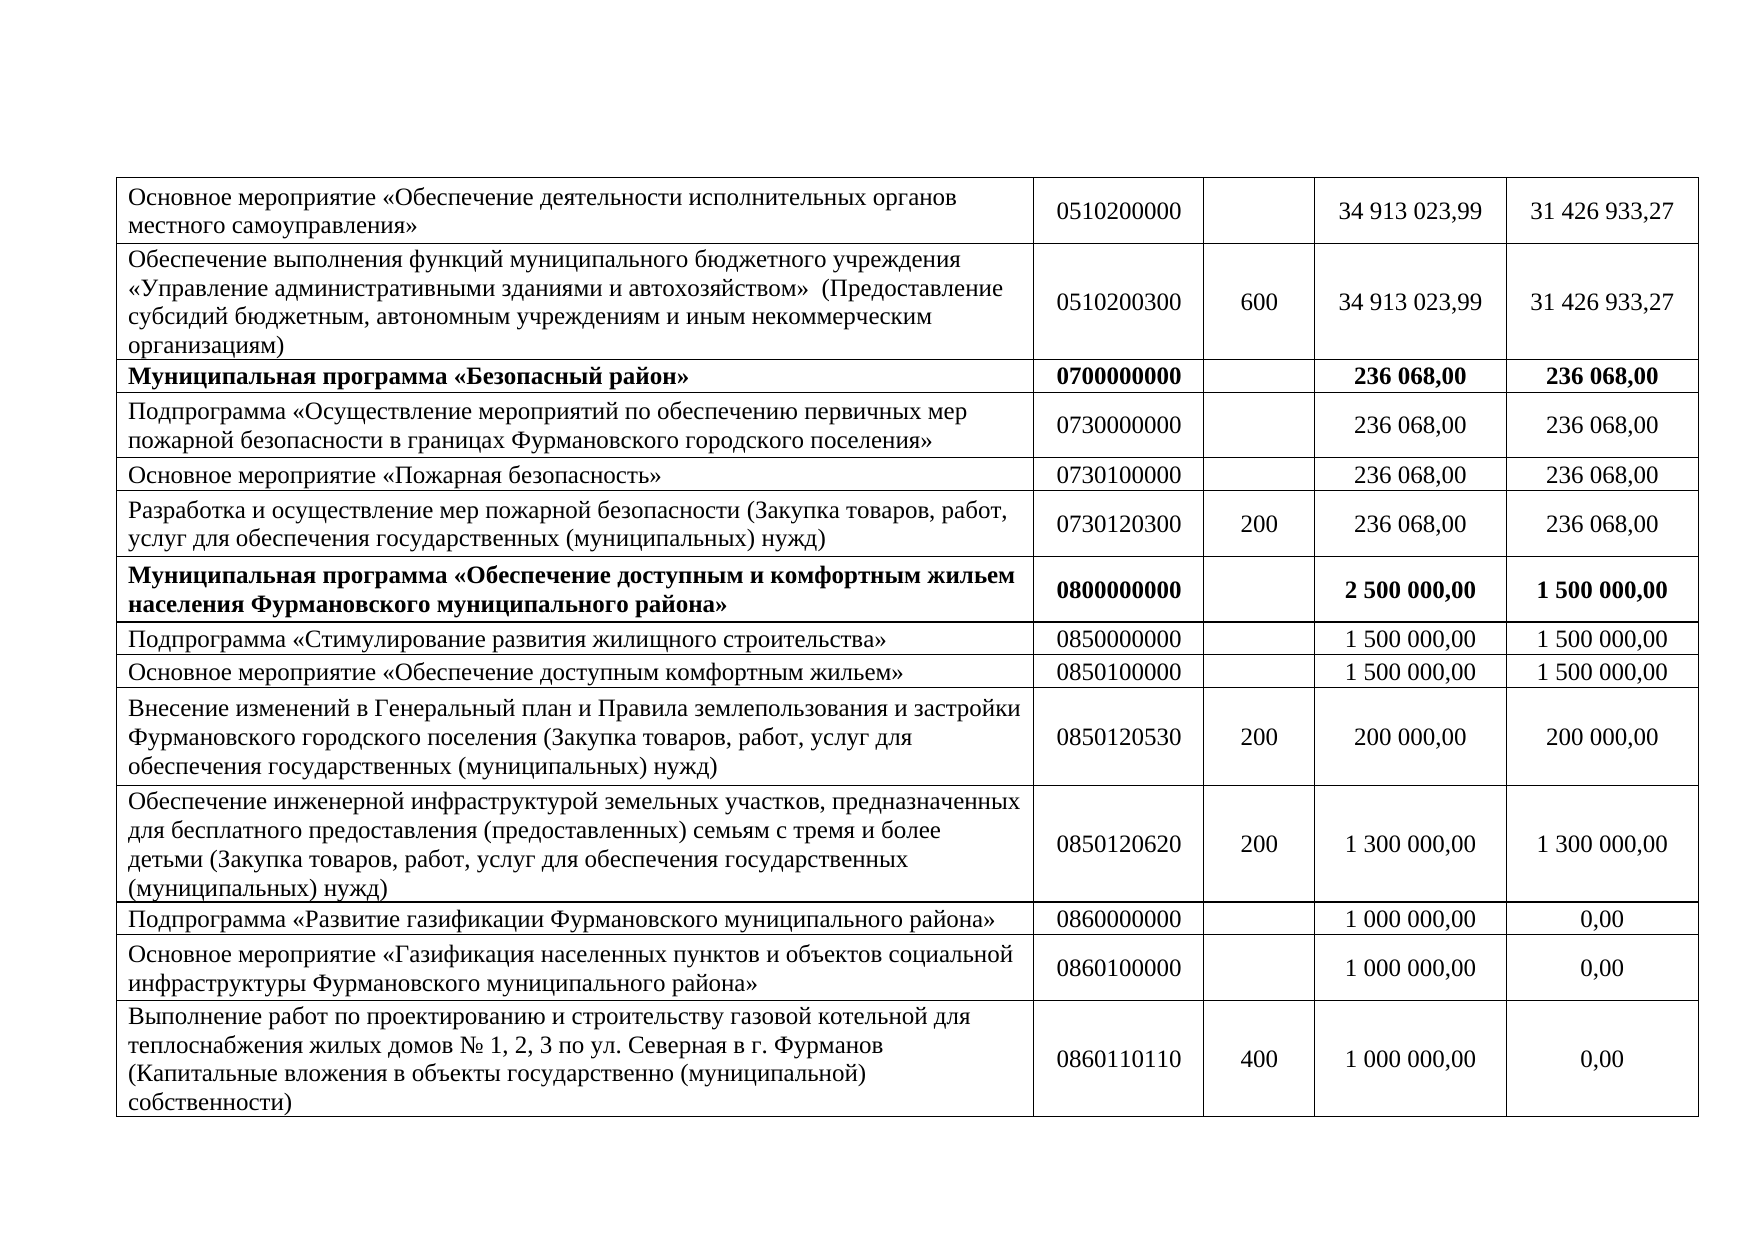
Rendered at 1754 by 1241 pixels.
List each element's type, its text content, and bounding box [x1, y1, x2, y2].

table_cell Муниципальная программа «Обеспечение доступным и комфортным жильем населения Фурмановского муниципального района» [117, 557, 1033, 621]
table_cell Подпрограмма «Развитие газификации Фурмановского муниципального района» [117, 903, 1033, 934]
table_cell Основное мероприятие «Газификация населенных пунктов и объектов социальной инфраструктуры Фурмановского муниципального района» [117, 935, 1033, 1000]
table_cell 0800000000 [1034, 557, 1203, 621]
table_cell 0860100000 [1034, 935, 1203, 1000]
table_cell 0730100000 [1034, 458, 1203, 490]
table_cell Обеспечение инженерной инфраструктурой земельных участков, предназначенных для бесплатного предоставления (предоставленных) семьям с тремя и более детьми (Закупка товаров, работ, услуг для обеспечения государственных (муниципальных) нужд) [117, 786, 1033, 901]
table_cell 34 913 023,99 [1315, 178, 1506, 243]
table_cell 1 500 000,00 [1315, 623, 1506, 654]
table_cell 1 000 000,00 [1315, 903, 1506, 934]
table_cell 0510200000 [1034, 178, 1203, 243]
table_cell 200 [1204, 491, 1314, 556]
table_cell 0730000000 [1034, 393, 1203, 457]
table_cell 236 068,00 [1507, 491, 1698, 556]
table_cell 236 068,00 [1507, 458, 1698, 490]
table_cell 0850120620 [1034, 786, 1203, 901]
table_cell 1 500 000,00 [1507, 623, 1698, 654]
table_cell 1 500 000,00 [1315, 655, 1506, 687]
table_cell [1204, 623, 1314, 654]
table_cell 34 913 023,99 [1315, 244, 1506, 359]
table_cell 2 500 000,00 [1315, 557, 1506, 621]
table_cell [1204, 360, 1314, 392]
table_cell [1204, 178, 1314, 243]
table_cell [1204, 655, 1314, 687]
table_cell 1 300 000,00 [1315, 786, 1506, 901]
table_cell Основное мероприятие «Обеспечение деятельности исполнительных органов местного самоуправления» [117, 178, 1033, 243]
table_cell 1 000 000,00 [1315, 1001, 1506, 1116]
table_cell 0850120530 [1034, 688, 1203, 785]
table_cell 1 300 000,00 [1507, 786, 1698, 901]
table_cell 236 068,00 [1315, 393, 1506, 457]
table_cell 0860000000 [1034, 903, 1203, 934]
table_cell 0700000000 [1034, 360, 1203, 392]
table_cell Основное мероприятие «Обеспечение доступным комфортным жильем» [117, 655, 1033, 687]
table_cell 0,00 [1507, 1001, 1698, 1116]
table_cell 200 000,00 [1315, 688, 1506, 785]
table_cell Подпрограмма «Стимулирование развития жилищного строительства» [117, 623, 1033, 654]
table_cell 1 500 000,00 [1507, 655, 1698, 687]
table_cell 31 426 933,27 [1507, 178, 1698, 243]
table_cell 236 068,00 [1315, 360, 1506, 392]
table_cell 0,00 [1507, 903, 1698, 934]
table_cell Выполнение работ по проектированию и строительству газовой котельной для теплоснабжения жилых домов № 1, 2, 3 по ул. Северная в г. Фурманов (Капитальные вложения в объекты государственно (муниципальной) собственности) [117, 1001, 1033, 1116]
table_cell 0860110110 [1034, 1001, 1203, 1116]
table_cell 0850000000 [1034, 623, 1203, 654]
table_cell 236 068,00 [1507, 393, 1698, 457]
table_cell 200 [1204, 688, 1314, 785]
table_cell Муниципальная программа «Безопасный район» [117, 360, 1033, 392]
table_cell 236 068,00 [1315, 458, 1506, 490]
table_cell 200 [1204, 786, 1314, 901]
table_cell 1 500 000,00 [1507, 557, 1698, 621]
table_cell Разработка и осуществление мер пожарной безопасности (Закупка товаров, работ, услуг для обеспечения государственных (муниципальных) нужд) [117, 491, 1033, 556]
table_cell 236 068,00 [1315, 491, 1506, 556]
table_cell [1204, 458, 1314, 490]
table_cell Обеспечение выполнения функций муниципального бюджетного учреждения «Управление административными зданиями и автохозяйством» (Предоставление субсидий бюджетным, автономным учреждениям и иным некоммерческим организациям) [117, 244, 1033, 359]
table_cell 31 426 933,27 [1507, 244, 1698, 359]
table_cell 0850100000 [1034, 655, 1203, 687]
table_cell 600 [1204, 244, 1314, 359]
table_cell 1 000 000,00 [1315, 935, 1506, 1000]
table_cell [1204, 935, 1314, 1000]
table_cell [1204, 393, 1314, 457]
table_cell 200 000,00 [1507, 688, 1698, 785]
table_cell 0730120300 [1034, 491, 1203, 556]
table_cell 400 [1204, 1001, 1314, 1116]
table_cell Подпрограмма «Осуществление мероприятий по обеспечению первичных мер пожарной безопасности в границах Фурмановского городского поселения» [117, 393, 1033, 457]
table_cell Основное мероприятие «Пожарная безопасность» [117, 458, 1033, 490]
table_cell [1204, 903, 1314, 934]
table_cell 236 068,00 [1507, 360, 1698, 392]
table_cell Внесение изменений в Генеральный план и Правила землепользования и застройки Фурмановского городского поселения (Закупка товаров, работ, услуг для обеспечения государственных (муниципальных) нужд) [117, 688, 1033, 785]
table_cell 0,00 [1507, 935, 1698, 1000]
table_cell [1204, 557, 1314, 621]
table_cell 0510200300 [1034, 244, 1203, 359]
